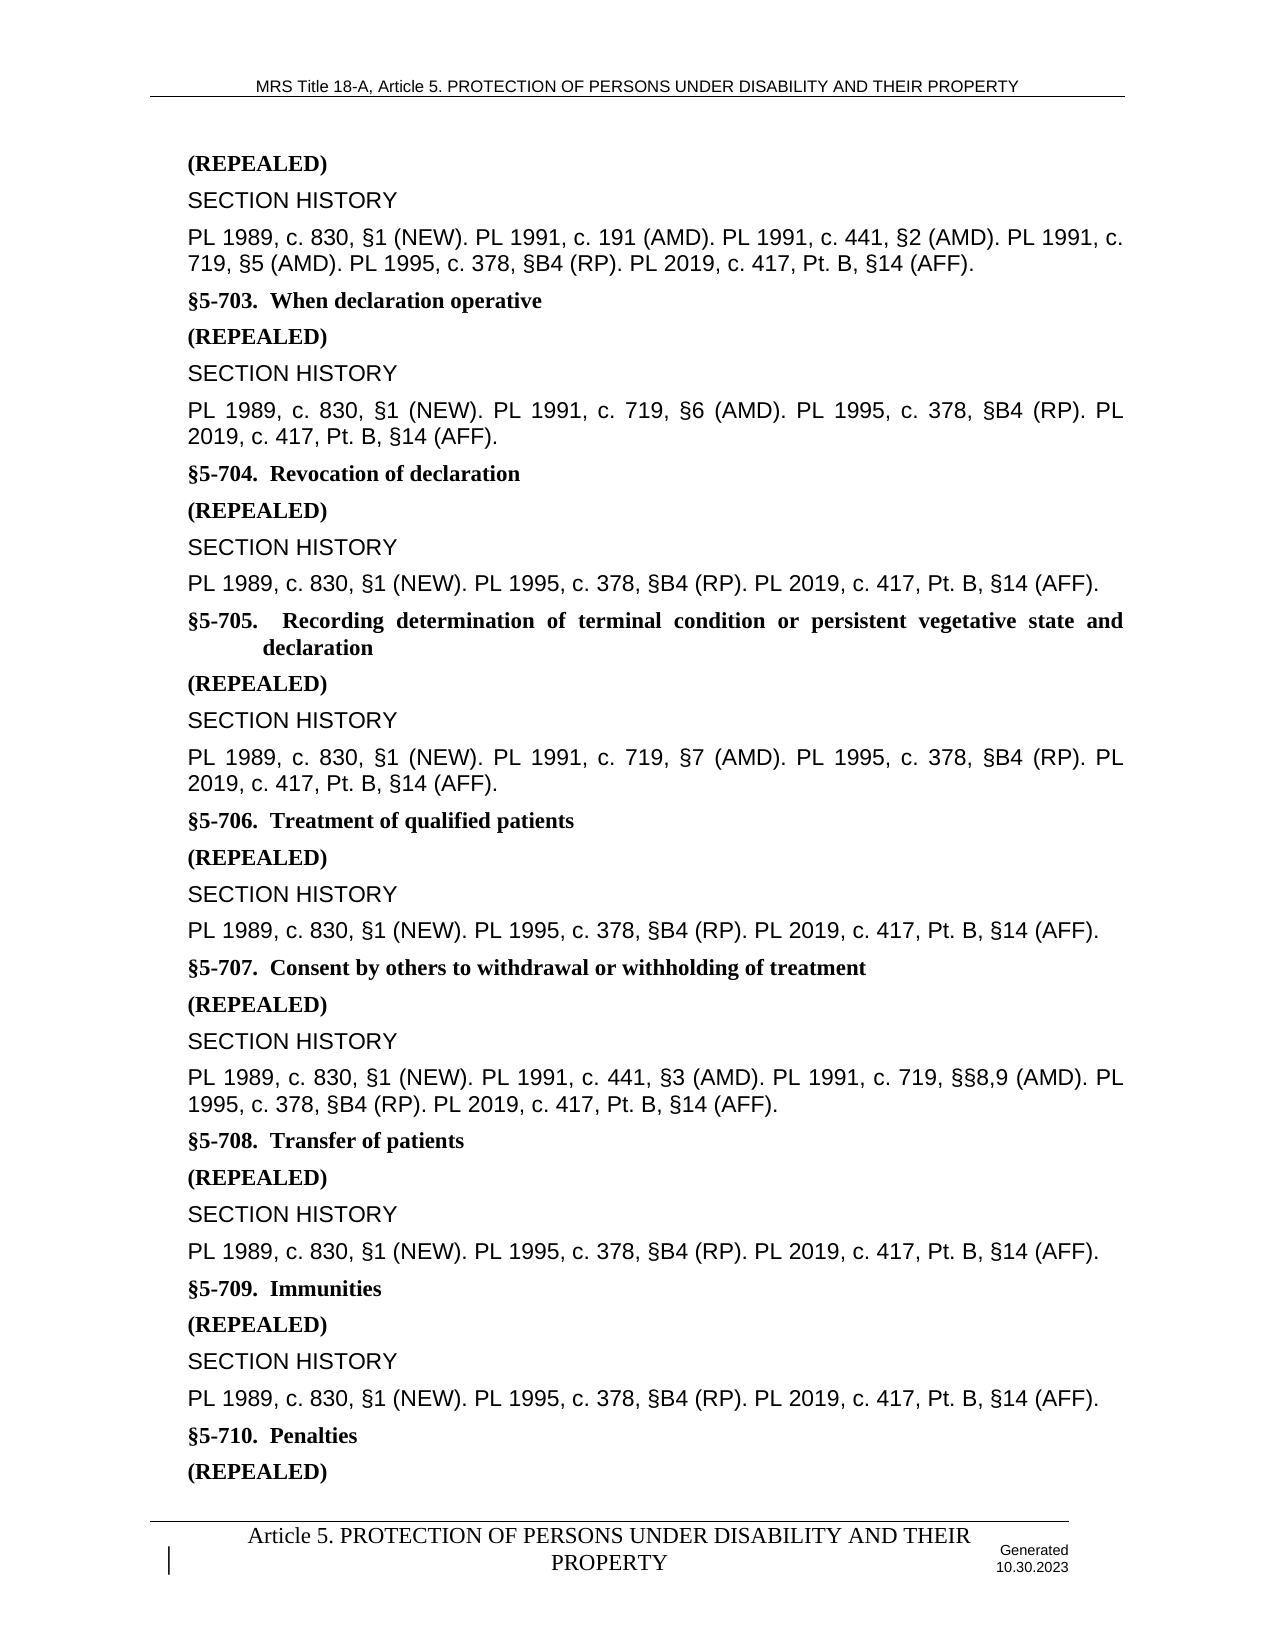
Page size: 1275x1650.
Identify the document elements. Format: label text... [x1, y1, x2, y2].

text (REPEALED) [187, 991, 1125, 1017]
text SECTION HISTORY [187, 707, 1125, 733]
text §5-710. Penalties [187, 1422, 1125, 1448]
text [187, 1385, 1125, 1411]
text SECTION HISTORY [187, 360, 1125, 387]
text (REPEALED) [187, 670, 1125, 697]
text SECTION HISTORY [187, 187, 1125, 213]
text PL 1989, c. 830, §1 (NEW). PL 1995, c. 378, §B4 (RP). PL 2019, c. 417, Pt. B, §14 (AFF). [187, 1238, 1125, 1264]
text §5-708. Transfer of patients [187, 1127, 1125, 1154]
text §5-703. When declaration operative [187, 287, 1125, 313]
text (REPEALED) [187, 150, 1125, 176]
text PL 1989, c. 830, §1 (NEW). PL 1991, c. 441, §3 (AMD). PL 1991, c. 719, §§8,9 (AMD). PL 1995, c. 378, §B4 (RP). PL 2019, c. 417, Pt. B, §14 (AFF). [187, 1064, 1125, 1117]
text PL 1989, c. 830, §1 (NEW). PL 1991, c. 719, §7 (AMD). PL 1995, c. 378, §B4 (RP). PL 2019, c. 417, Pt. B, §14 (AFF). [187, 744, 1125, 797]
text PL 1989, c. 830, §1 (NEW). PL 1991, c. 719, §6 (AMD). PL 1995, c. 378, §B4 (RP). PL 2019, c. 417, Pt. B, §14 (AFF). [187, 397, 1125, 450]
text (REPEALED) [187, 844, 1125, 870]
text §5-704. Revocation of declaration [187, 460, 1125, 486]
text PL 1989, c. 830, §1 (NEW). PL 1991, c. 191 (AMD). PL 1991, c. 441, §2 (AMD). PL 1991, c. 719, §5 (AMD). PL 1995, c. 378, §B4 (RP). PL 2019, c. 417, Pt. B, §14 (AFF). [187, 223, 1125, 276]
text PL 1989, c. 830, §1 (NEW). PL 1995, c. 378, §B4 (RP). PL 2019, c. 417, Pt. B, §14 (AFF). [187, 570, 1125, 597]
text §5-709. Immunities [187, 1274, 1125, 1301]
text SECTION HISTORY [187, 1201, 1125, 1227]
text SECTION HISTORY [187, 534, 1125, 560]
text SECTION HISTORY [187, 881, 1125, 907]
text §5-705. Recording determination of terminal condition or persistent vegetative state and declaration [187, 607, 1125, 660]
text SECTION HISTORY [187, 1348, 1125, 1374]
text (REPEALED) [187, 1311, 1125, 1338]
text SECTION HISTORY [187, 1028, 1125, 1054]
text (REPEALED) [187, 1164, 1125, 1191]
text §5-706. Treatment of qualified patients [187, 807, 1125, 833]
text (REPEALED) [187, 1458, 1125, 1485]
text §5-707. Consent by others to withdrawal or withholding of treatment [187, 954, 1125, 980]
text PL 1989, c. 830, §1 (NEW). PL 1995, c. 378, §B4 (RP). PL 2019, c. 417, Pt. B, §14 (AFF). [187, 917, 1125, 944]
text (REPEALED) [187, 323, 1125, 350]
text (REPEALED) [187, 497, 1125, 523]
